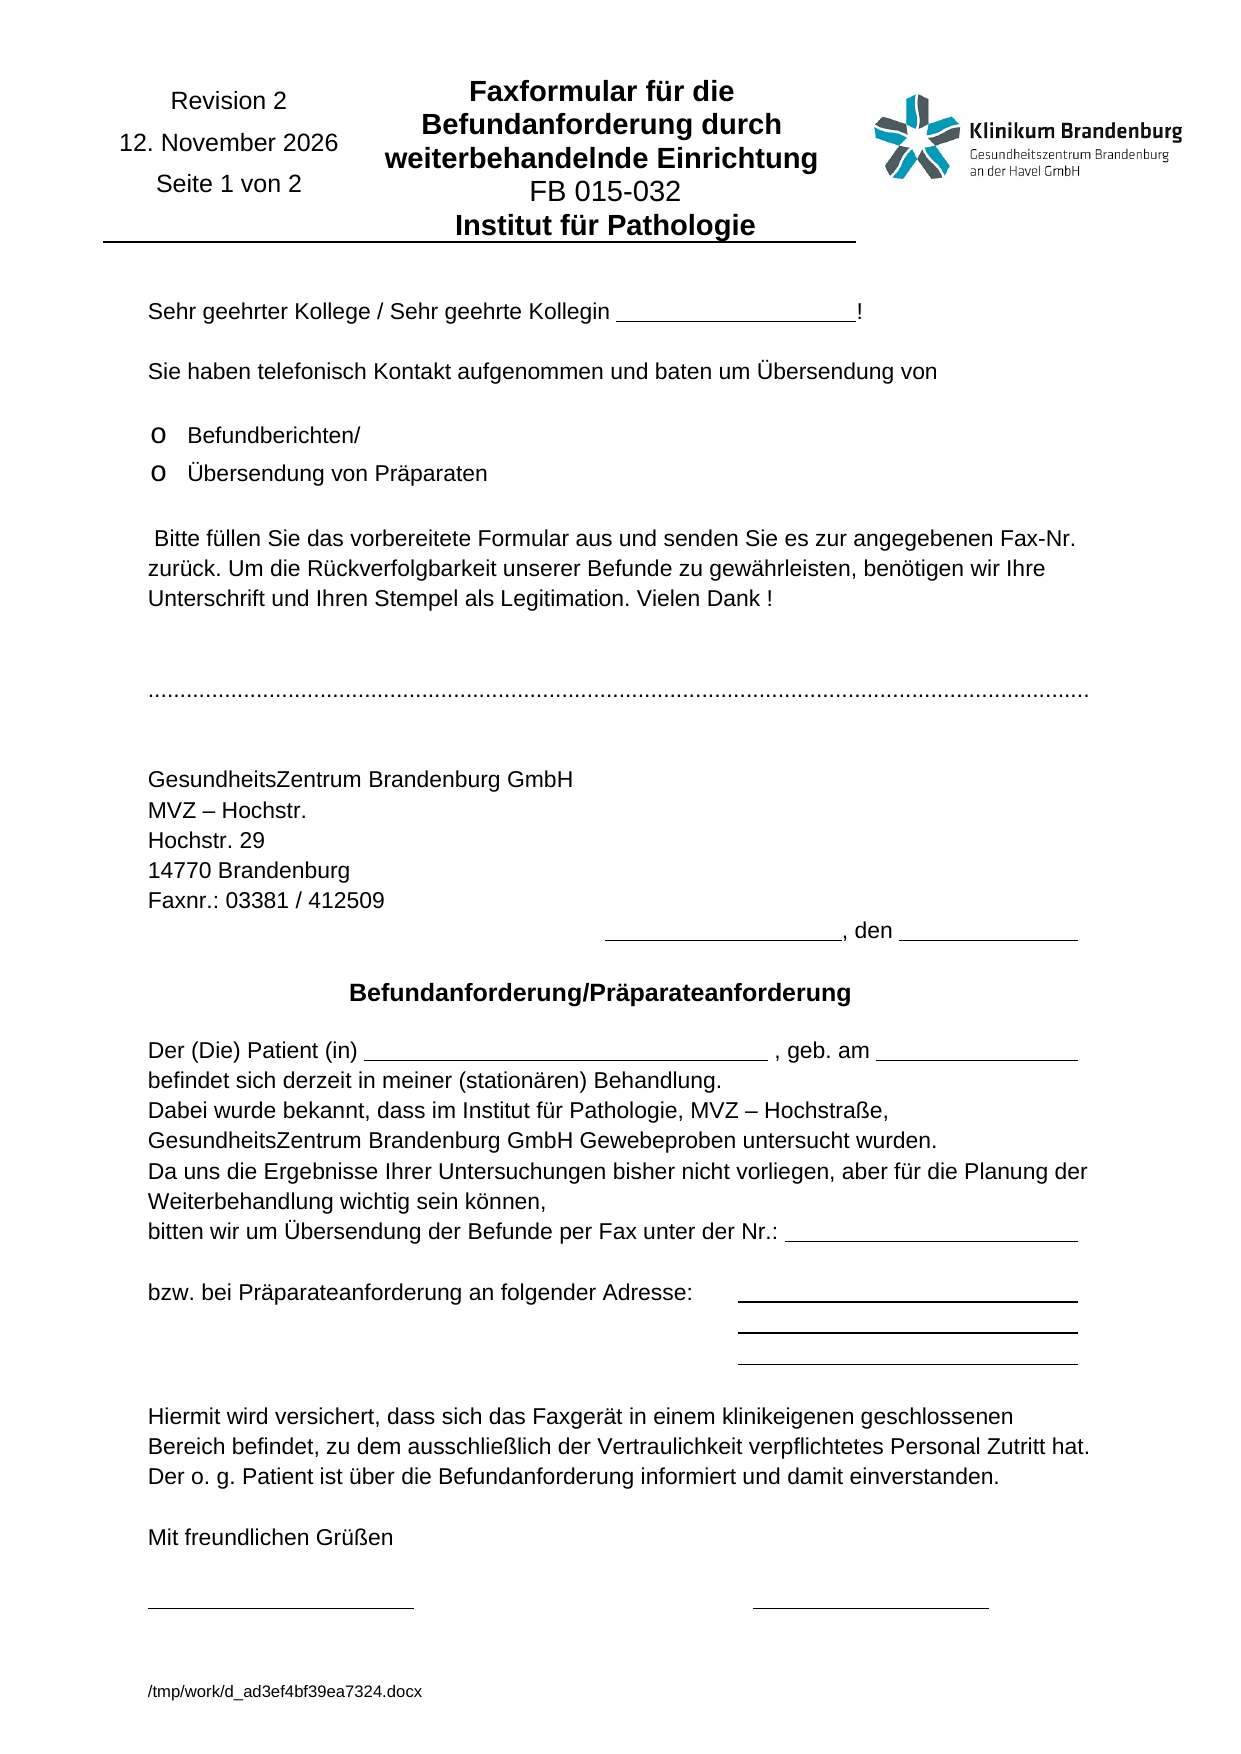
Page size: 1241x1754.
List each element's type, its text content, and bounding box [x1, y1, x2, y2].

text Da uns die Ergebnisse Ihrer Untersuchungen bisher nicht vorliegen, aber für die Planung der Weiterbehandlung wichtig sein können, [148, 1158, 1093, 1214]
text bitten wir um Übersendung der Befunde per Fax unter der Nr.: [148, 1218, 1093, 1244]
picture [874, 94, 1182, 179]
list Übersendung von Präparaten [149, 457, 1093, 490]
text GesundheitsZentrum Brandenburg GmbH [148, 766, 1093, 793]
text , den [148, 917, 1093, 944]
text Faxnr.: 03381 / 412509 [148, 887, 1093, 914]
text Bitte füllen Sie das vorbereitete Formular aus und senden Sie es zur angegebenen Fax-Nr. zurück. Um die Rückverfolgbarkeit unserer Befunde zu gewährleisten, benötigen wir Ihre Unterschrift und Ihren Stempel als Legitimation. Vielen Dank ! [148, 525, 1093, 612]
list Befundberichten/ [149, 419, 1093, 452]
text Hochstr. 29 [148, 827, 1093, 853]
text Der (Die) Patient (in) , geb. am [148, 1037, 1093, 1063]
text bzw. bei Präparateanforderung an folgender Adresse: [148, 1278, 1093, 1305]
text Mit freundlichen Grüßen [148, 1523, 1093, 1550]
text Dabei wurde bekannt, dass im Institut für Pathologie, MVZ – Hochstraße, GesundheitsZentrum Brandenburg GmbH Gewebeproben untersucht wurden. [148, 1097, 1093, 1154]
subtitle Befundanforderung/Präparateanforderung [349, 978, 1093, 1007]
text Sie haben telefonisch Kontakt aufgenommen und baten um Übersendung von [148, 358, 1093, 385]
text 14770 Brandenburg [148, 857, 1093, 883]
text Hiermit wird versichert, dass sich das Faxgerät in einem klinikeigenen geschlossenen Bereich befindet, zu dem ausschließlich der Vertraulichkeit verpflichtetes Personal Zutritt hat. [148, 1403, 1093, 1459]
text befindet sich derzeit in meiner (stationären) Behandlung. [148, 1067, 1093, 1093]
text .................................................................................................................................................... [148, 676, 1093, 702]
text MVZ – Hochstr. [148, 797, 1093, 823]
text Sehr geehrter Kollege / Sehr geehrte Kollegin ! [148, 298, 1093, 324]
text Der o. g. Patient ist über die Befundanforderung informiert und damit einverstanden. [148, 1463, 1093, 1489]
